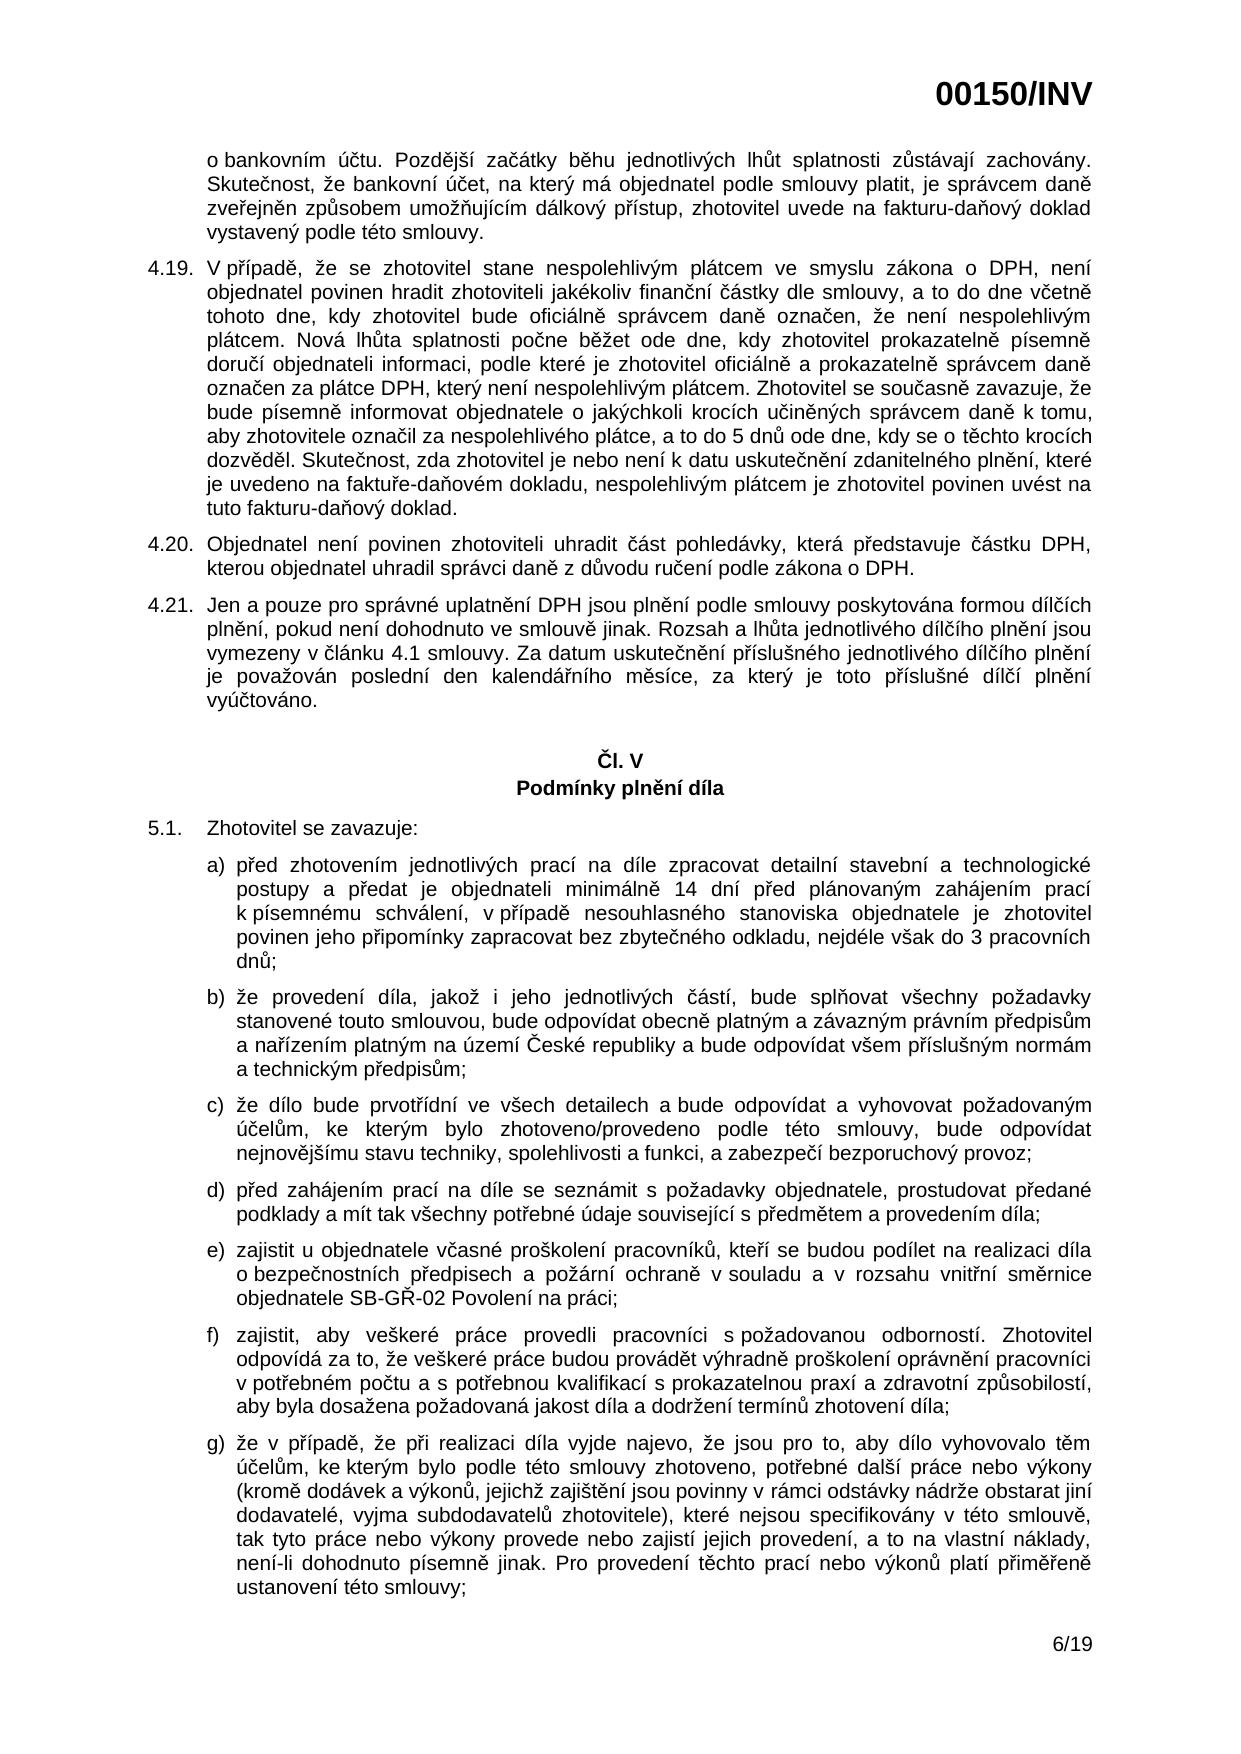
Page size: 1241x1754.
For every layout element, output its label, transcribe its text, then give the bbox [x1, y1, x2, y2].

list před zhotovením jednotlivých prací na díle zpracovat detailní stavební a technologické postupy a předat je objednateli minimálně 14 dní před plánovaným zahájením prací k písemnému schválení, v případě nesouhlasného stanoviska objednatele je zhotovitel povinen jeho připomínky zapracovat bez zbytečného odkladu, nejdéle však do 3 pracovních dnů; [207, 853, 1093, 972]
list Jen a pouze pro správné uplatnění DPH jsou plnění podle smlouvy poskytována formou dílčích plnění, pokud není dohodnuto ve smlouvě jinak. Rozsah a lhůta jednotlivého dílčího plnění jsou vymezeny v článku 4.1 smlouvy. Za datum uskutečnění příslušného jednotlivého dílčího plnění je považován poslední den kalendářního měsíce, za který je toto příslušné dílčí plnění vyúčtováno. [148, 592, 1093, 712]
list V případě, že se zhotovitel stane nespolehlivým plátcem ve smyslu zákona o DPH, není objednatel povinen hradit zhotoviteli jakékoliv finanční částky dle smlouvy, a to do dne včetně tohoto dne, kdy zhotovitel bude oficiálně správcem daně označen, že není nespolehlivým plátcem. Nová lhůta splatnosti počne běžet ode dne, kdy zhotovitel prokazatelně písemně doručí objednateli informaci, podle které je zhotovitel oficiálně a prokazatelně správcem daně označen za plátce DPH, který není nespolehlivým plátcem. Zhotovitel se současně zavazuje, že bude písemně informovat objednatele o jakýchkoli krocích učiněných správcem daně k tomu, aby zhotovitele označil za nespolehlivého plátce, a to do 5 dnů ode dne, kdy se o těchto krocích dozvěděl. Skutečnost, zda zhotovitel je nebo není k datu uskutečnění zdanitelného plnění, které je uvedeno na faktuře-daňovém dokladu, nespolehlivým plátcem je zhotovitel povinen uvést na tuto fakturu-daňový doklad. [148, 256, 1093, 519]
list že dílo bude prvotřídní ve všech detailech a bude odpovídat a vyhovovat požadovaným účelům, ke kterým bylo zhotoveno/provedeno podle této smlouvy, bude odpovídat nejnovějšímu stavu techniky, spolehlivosti a funkci, a zabezpečí bezporuchový provoz; [207, 1093, 1093, 1165]
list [148, 148, 1093, 243]
list před zahájením prací na díle se seznámit s požadavky objednatele, prostudovat předané podklady a mít tak všechny potřebné údaje související s předmětem a provedením díla; [207, 1178, 1093, 1226]
list zajistit, aby veškeré práce provedli pracovníci s požadovanou odborností. Zhotovitel odpovídá za to, že veškeré práce budou provádět výhradně proškolení oprávnění pracovníci v potřebném počtu a s potřebnou kvalifikací s prokazatelnou praxí a zdravotní způsobilostí, aby byla dosažena požadovaná jakost díla a dodržení termínů zhotovení díla; [207, 1322, 1093, 1418]
list že v případě, že při realizaci díla vyjde najevo, že jsou pro to, aby dílo vyhovovalo těm účelům, ke kterým bylo podle této smlouvy zhotoveno, potřebné další práce nebo výkony (kromě dodávek a výkonů, jejichž zajištění jsou povinny v rámci odstávky nádrže obstarat jiní dodavatelé, vyjma subdodavatelů zhotovitele), které nejsou specifikovány v této smlouvě, tak tyto práce nebo výkony provede nebo zajistí jejich provedení, a to na vlastní náklady, není-li dohodnuto písemně jinak. Pro provedení těchto prací nebo výkonů platí přiměřeně ustanovení této smlouvy; [207, 1431, 1093, 1598]
text Podmínky plnění díla [148, 776, 1093, 800]
list že provedení díla, jakož i jeho jednotlivých částí, bude splňovat všechny požadavky stanovené touto smlouvou, bude odpovídat obecně platným a závazným právním předpisům a nařízením platným na území České republiky a bude odpovídat všem příslušným normám a technickým předpisům; [207, 985, 1093, 1081]
text Čl. V [148, 749, 1093, 773]
list zajistit u objednatele včasné proškolení pracovníků, kteří se budou podílet na realizaci díla o bezpečnostních předpisech a požární ochraně v souladu a v rozsahu vnitřní směrnice objednatele SB-GŘ-02 Povolení na práci; [207, 1238, 1093, 1310]
list Objednatel není povinen zhotoviteli uhradit část pohledávky, která představuje částku DPH, kterou objednatel uhradil správci daně z důvodu ručení podle zákona o DPH. [148, 532, 1093, 580]
list Zhotovitel se zavazuje: [148, 816, 1093, 840]
